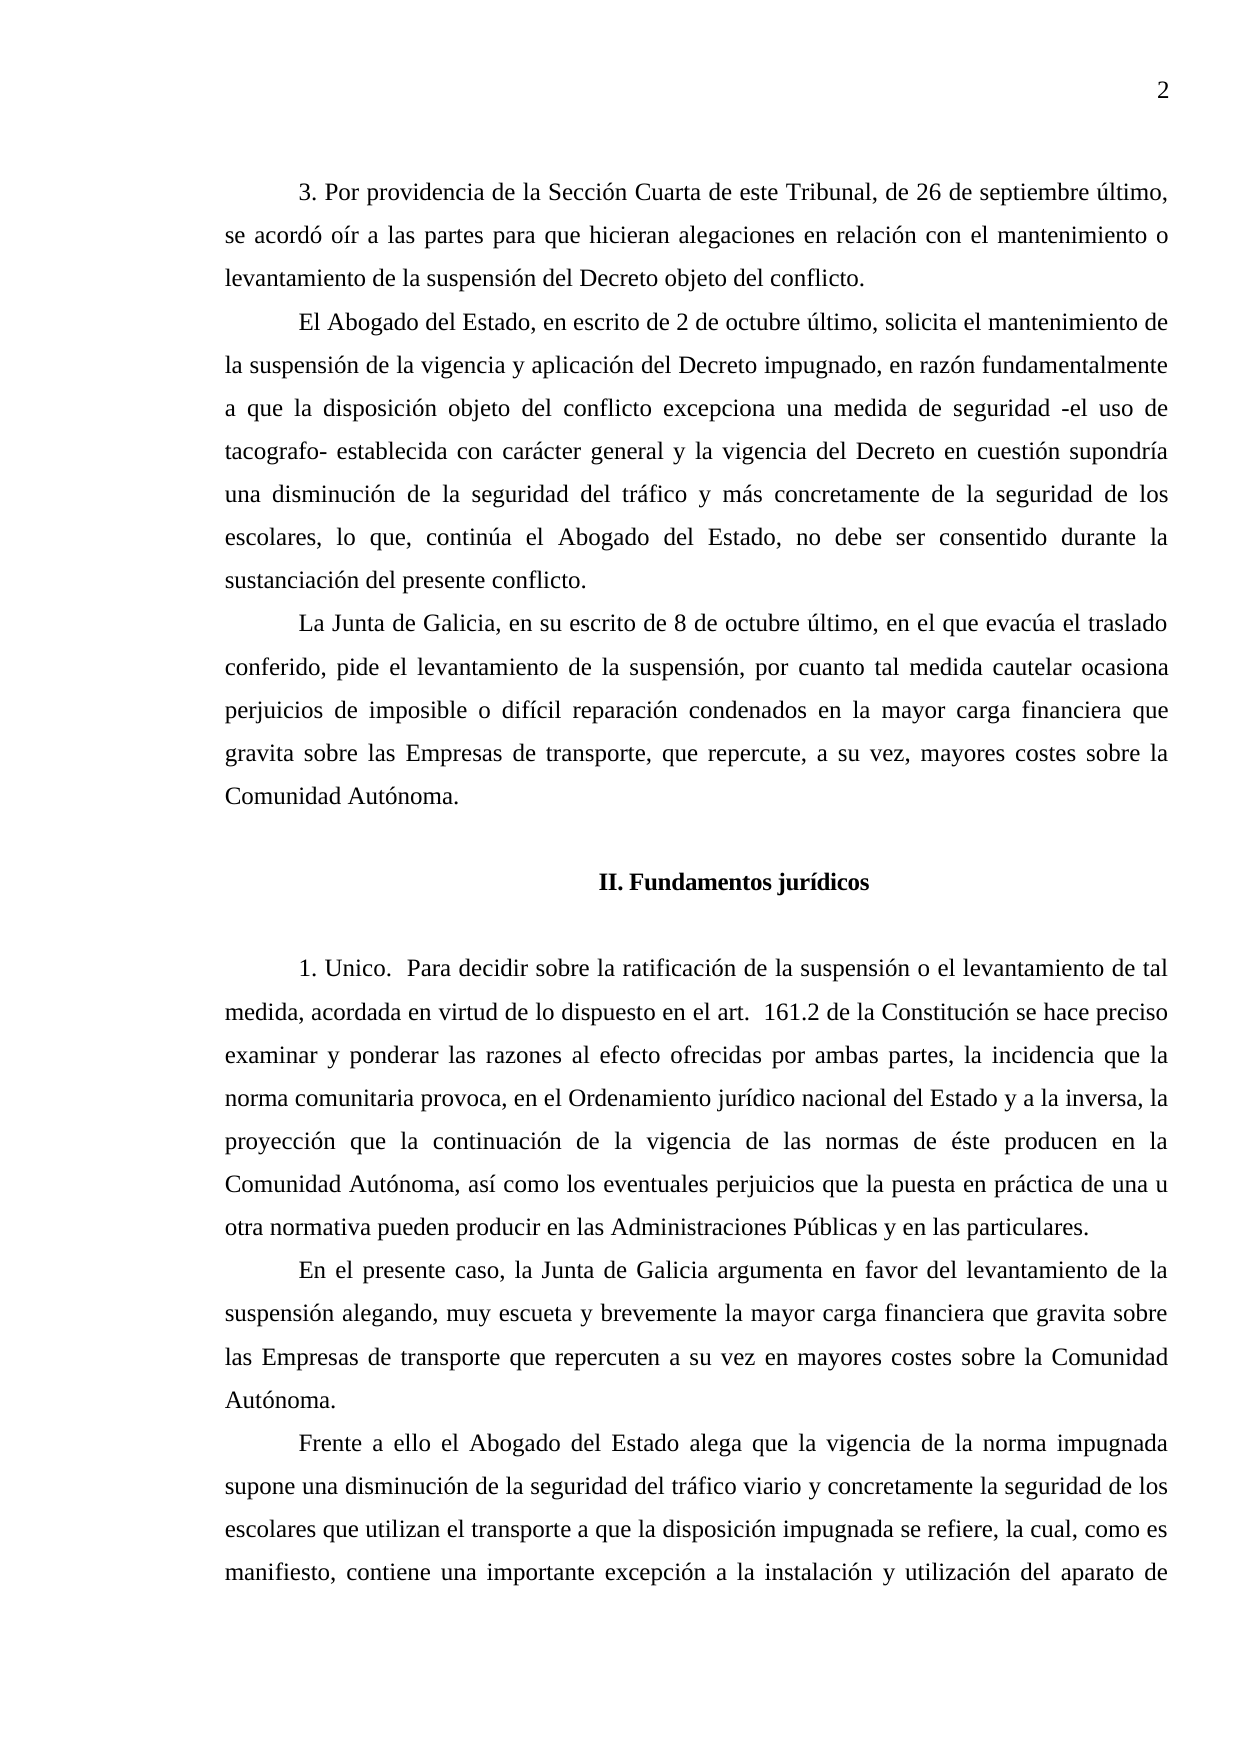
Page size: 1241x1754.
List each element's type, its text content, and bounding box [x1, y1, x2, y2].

text 1. Unico. Para decidir sobre la ratificación de la suspensión o el levantamiento de tal medida, acordada en virtud de lo dispuesto en el art. 161.2 de la Constitución se hace preciso examinar y ponderar las razones al efecto ofrecidas por ambas partes, la incidencia que la norma comunitaria provoca, en el Ordenamiento jurídico nacional del Estado y a la inversa, la proyección que la continuación de la vigencia de las normas de éste producen en la Comunidad Autónoma, así como los eventuales perjuicios que la puesta en práctica de una u otra normativa pueden producir en las Administraciones Públicas y en las particulares. [224, 953, 1169, 1241]
subtitle II. Fundamentos jurídicos [224, 867, 1169, 896]
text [224, 1428, 1169, 1586]
text 3. Por providencia de la Sección Cuarta de este Tribunal, de 26 de septiembre último, se acordó oír a las partes para que hicieran alegaciones en relación con el mantenimiento o levantamiento de la suspensión del Decreto objeto del conflicto. [224, 177, 1169, 292]
text El Abogado del Estado, en escrito de 2 de octubre último, solicita el mantenimiento de la suspensión de la vigencia y aplicación del Decreto impugnado, en razón fundamentalmente a que la disposición objeto del conflicto excepciona una medida de seguridad -el uso de tacografo- establecida con carácter general y la vigencia del Decreto en cuestión supondría una disminución de la seguridad del tráfico y más concretamente de la seguridad de los escolares, lo que, continúa el Abogado del Estado, no debe ser consentido durante la sustanciación del presente conflicto. [224, 307, 1169, 594]
text La Junta de Galicia, en su escrito de 8 de octubre último, en el que evacúa el traslado conferido, pide el levantamiento de la suspensión, por cuanto tal medida cautelar ocasiona perjuicios de imposible o difícil reparación condenados en la mayor carga financiera que gravita sobre las Empresas de transporte, que repercute, a su vez, mayores costes sobre la Comunidad Autónoma. [224, 608, 1169, 810]
text En el presente caso, la Junta de Galicia argumenta en favor del levantamiento de la suspensión alegando, muy escueta y brevemente la mayor carga financiera que gravita sobre las Empresas de transporte que repercuten a su vez en mayores costes sobre la Comunidad Autónoma. [224, 1255, 1169, 1413]
